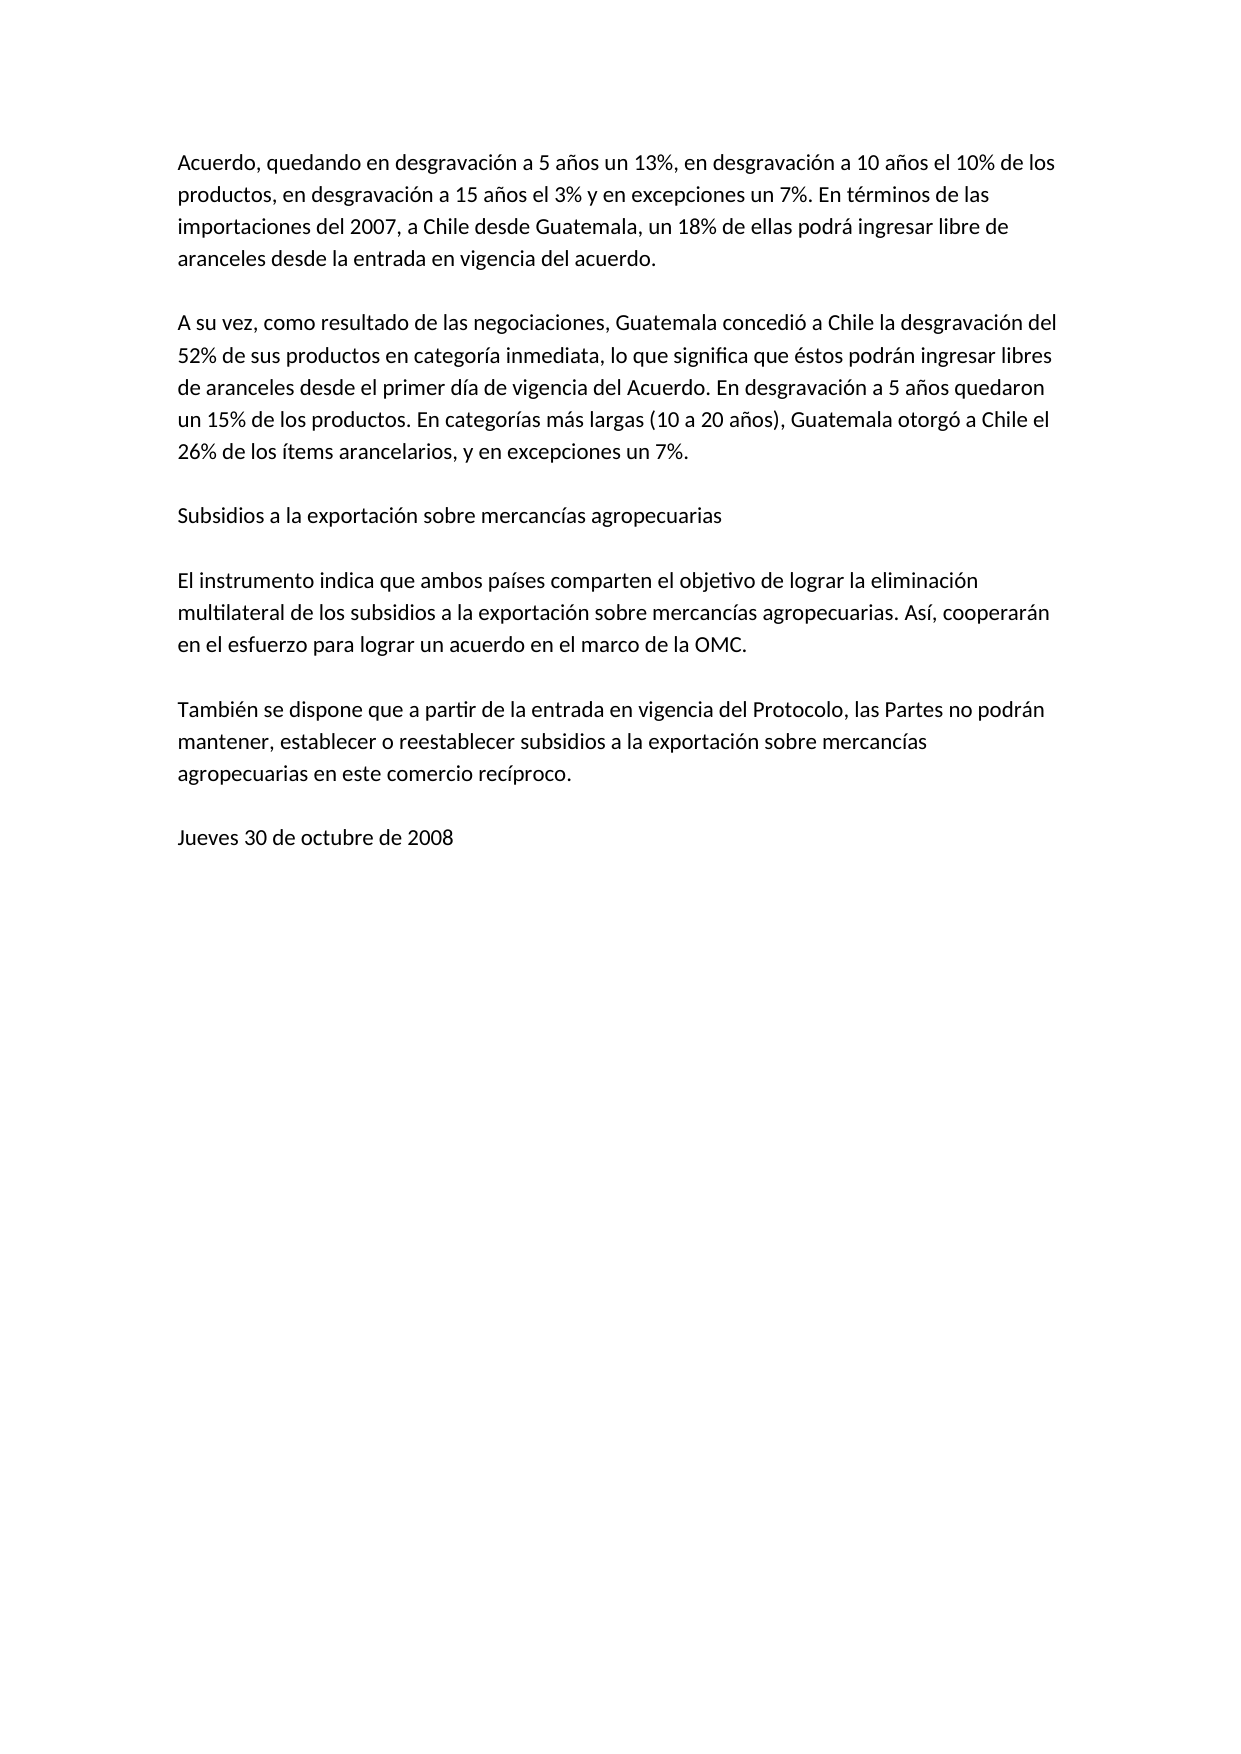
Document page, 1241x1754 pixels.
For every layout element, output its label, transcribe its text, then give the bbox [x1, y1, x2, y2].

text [177, 148, 1063, 272]
text Jueves 30 de octubre de 2008 [177, 823, 1063, 852]
text También se dispone que a partir de la entrada en vigencia del Protocolo, las Partes no podrán mantener, establecer o reestablecer subsidios a la exportación sobre mercancías agropecuarias en este comercio recíproco. [177, 695, 1063, 787]
text A su vez, como resultado de las negociaciones, Guatemala concedió a Chile la desgravación del 52% de sus productos en categoría inmediata, lo que significa que éstos podrán ingresar libres de aranceles desde el primer día de vigencia del Acuerdo. En desgravación a 5 años quedaron un 15% de los productos. En categorías más largas (10 a 20 años), Guatemala otorgó a Chile el 26% de los ítems arancelarios, y en excepciones un 7%. [177, 308, 1063, 465]
text Subsidios a la exportación sobre mercancías agropecuarias [177, 502, 1063, 530]
text El instrumento indica que ambos países comparten el objetivo de lograr la eliminación multilateral de los subsidios a la exportación sobre mercancías agropecuarias. Así, cooperarán en el esfuerzo para lograr un acuerdo en el marco de la OMC. [177, 566, 1063, 658]
